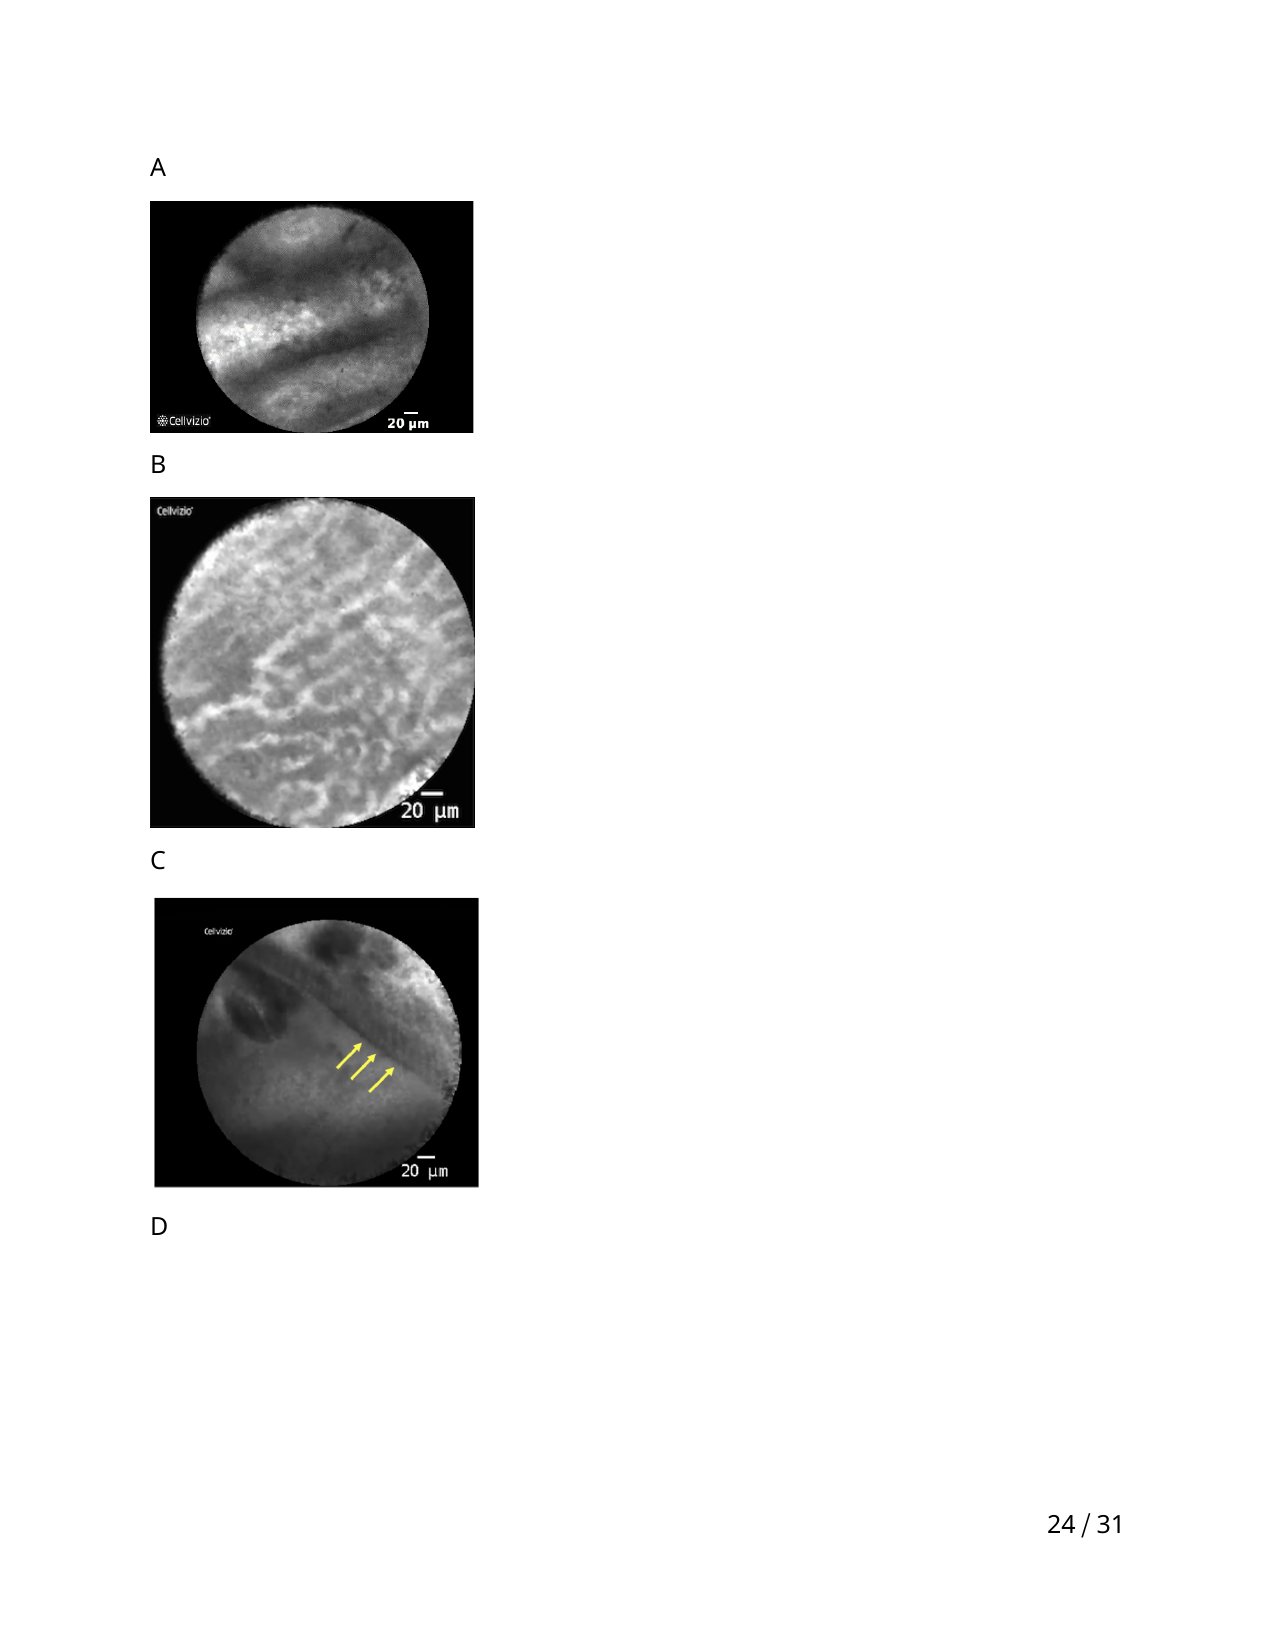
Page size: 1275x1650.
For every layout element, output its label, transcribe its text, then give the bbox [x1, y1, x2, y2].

text A [150, 150, 1125, 184]
picture [150, 497, 475, 828]
picture [150, 201, 474, 433]
text C [150, 842, 1125, 876]
text D [150, 1208, 1125, 1242]
picture [150, 893, 483, 1194]
text B [150, 447, 1125, 481]
